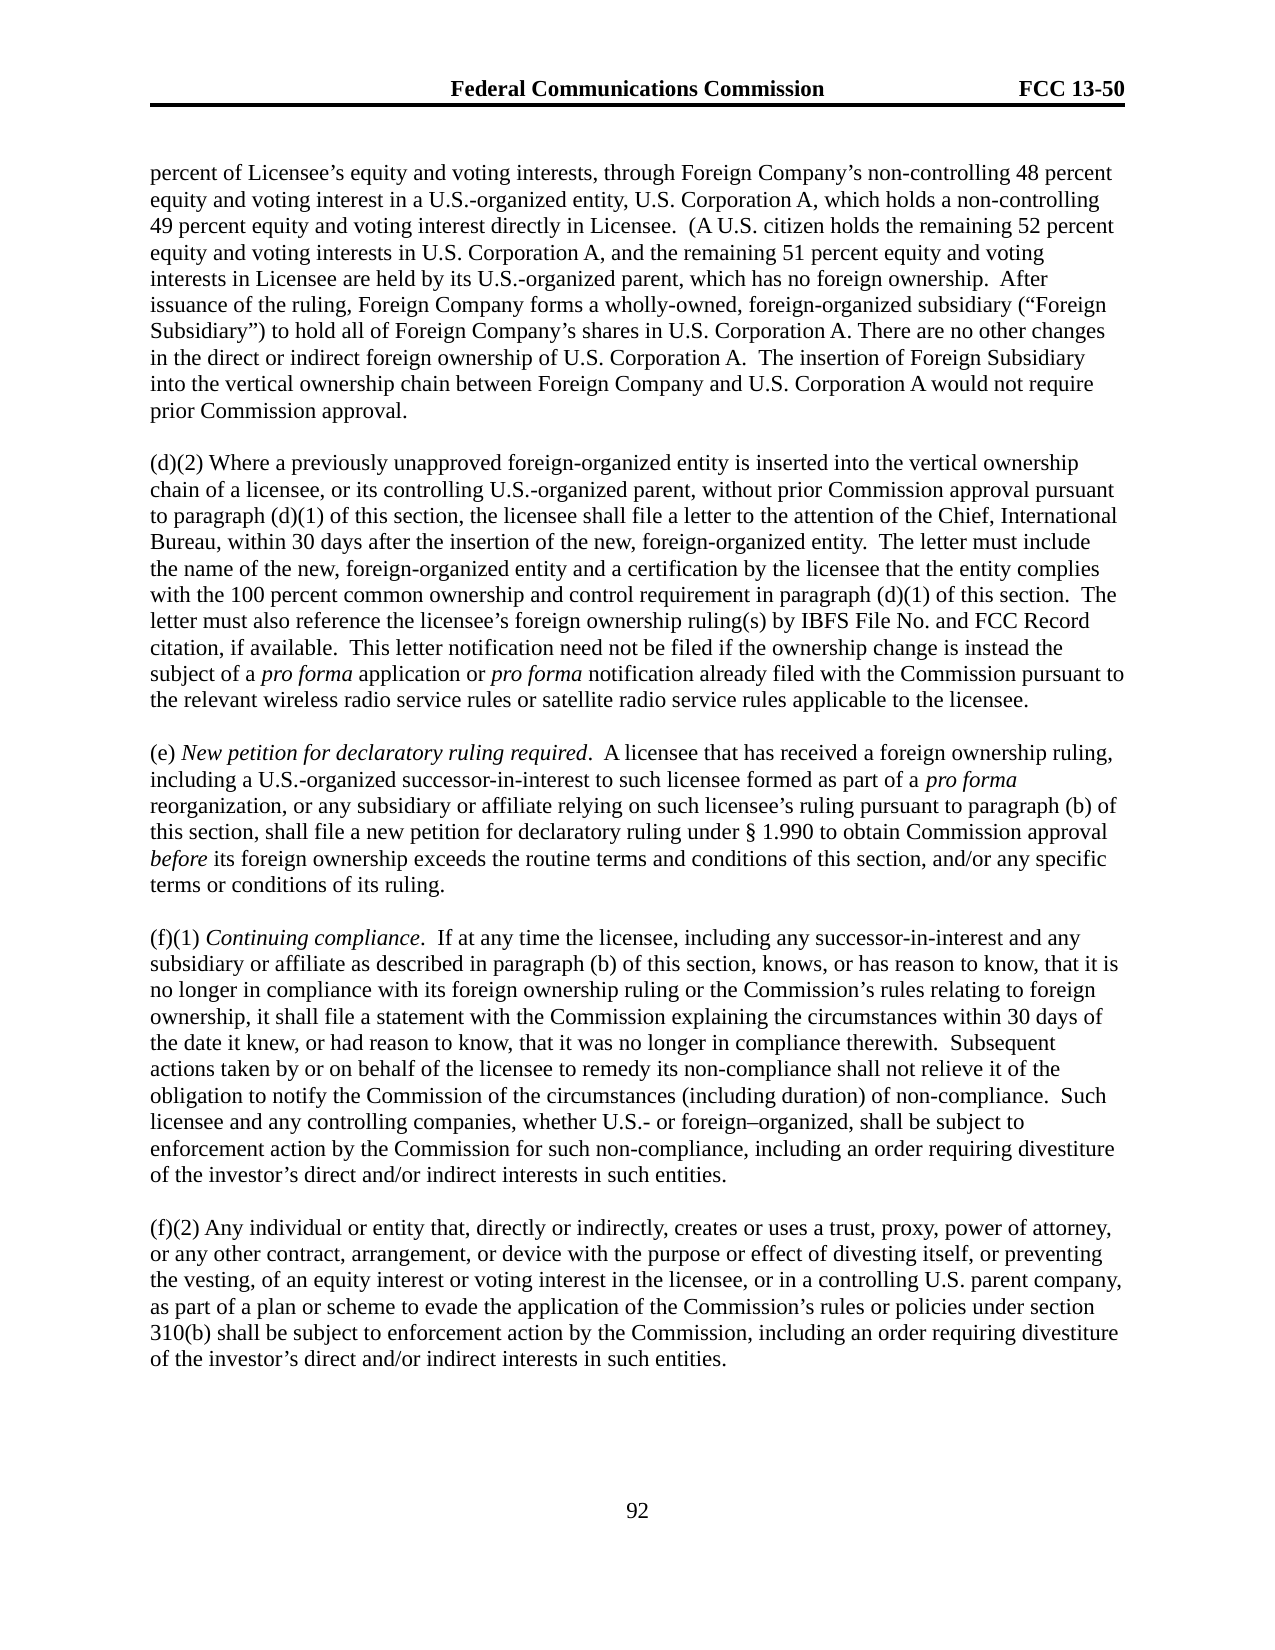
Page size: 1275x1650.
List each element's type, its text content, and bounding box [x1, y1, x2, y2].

text (f)(1) Continuing compliance. If at any time the licensee, including any successor-in-interest and any subsidiary or affiliate as described in paragraph (b) of this section, knows, or has reason to know, that it is no longer in compliance with its foreign ownership ruling or the Commission’s rules relating to foreign ownership, it shall file a statement with the Commission explaining the circumstances within 30 days of the date it knew, or had reason to know, that it was no longer in compliance therewith. Subsequent actions taken by or on behalf of the licensee to remedy its non-compliance shall not relieve it of the obligation to notify the Commission of the circumstances (including duration) of non-compliance. Such licensee and any controlling companies, whether U.S.- or foreign–organized, shall be subject to enforcement action by the Commission for such non-compliance, including an order requiring divestiture of the investor’s direct and/or indirect interests in such entities. [150, 924, 1125, 1187]
text (d)(2) Where a previously unapproved foreign-organized entity is inserted into the vertical ownership chain of a licensee, or its controlling U.S.-organized parent, without prior Commission approval pursuant to paragraph (d)(1) of this section, the licensee shall file a letter to the attention of the Chief, International Bureau, within 30 days after the insertion of the new, foreign-organized entity. The letter must include the name of the new, foreign-organized entity and a certification by the licensee that the entity complies with the 100 percent common ownership and control requirement in paragraph (d)(1) of this section. The letter must also reference the licensee’s foreign ownership ruling(s) by IBFS File No. and FCC Record citation, if available. This letter notification need not be filed if the ownership change is instead the subject of a pro forma application or pro forma notification already filed with the Commission pursuant to the relevant wireless radio service rules or satellite radio service rules applicable to the licensee. [150, 449, 1125, 713]
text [150, 159, 1125, 423]
text (e) New petition for declaratory ruling required. A licensee that has received a foreign ownership ruling, including a U.S.-organized successor-in-interest to such licensee formed as part of a pro forma reorganization, or any subsidiary or affiliate relying on such licensee’s ruling pursuant to paragraph (b) of this section, shall file a new petition for declaratory ruling under § 1.990 to obtain Commission approval before its foreign ownership exceeds the routine terms and conditions of this section, and/or any specific terms or conditions of its ruling. [150, 739, 1125, 897]
text (f)(2) Any individual or entity that, directly or indirectly, creates or uses a trust, proxy, power of attorney, or any other contract, arrangement, or device with the purpose or effect of divesting itself, or preventing the vesting, of an equity interest or voting interest in the licensee, or in a controlling U.S. parent company, as part of a plan or scheme to evade the application of the Commission’s rules or policies under section 310(b) shall be subject to enforcement action by the Commission, including an order requiring divestiture of the investor’s direct and/or indirect interests in such entities. [150, 1214, 1125, 1372]
